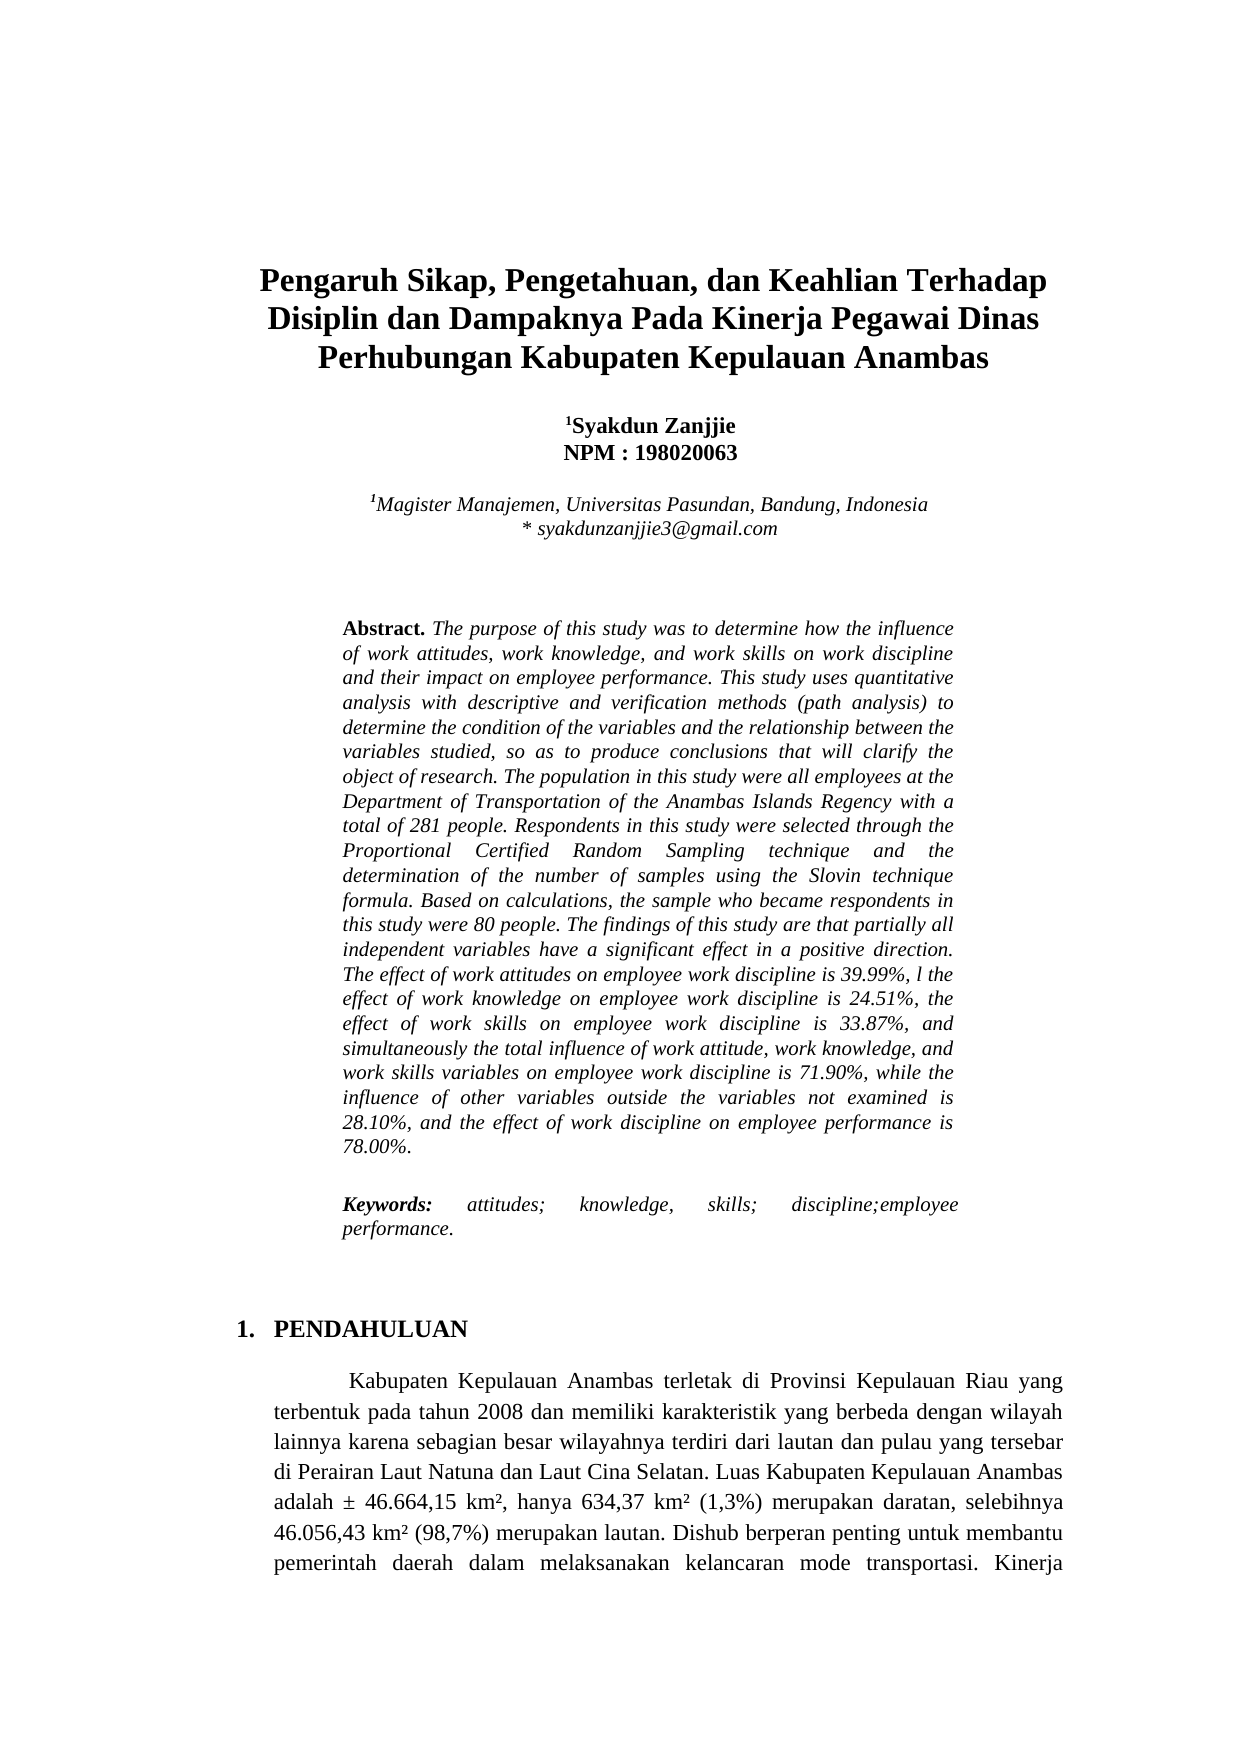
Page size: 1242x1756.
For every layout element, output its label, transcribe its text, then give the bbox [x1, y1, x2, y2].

text Keywords: attitudes; knowledge, skills; discipline;employee performance. [342, 1192, 960, 1240]
text 1Syakdun Zanjjie [236, 412, 1064, 439]
text Abstract. The purpose of this study was to determine how the influence of work attitudes, work knowledge, and work skills on work discipline and their impact on employee performance. This study uses quantitative analysis with descriptive and verification methods (path analysis) to determine the condition of the variables and the relationship between the variables studied, so as to produce conclusions that will clarify the object of research. The population in this study were all employees at the Department of Transportation of the Anambas Islands Regency with a total of 281 people. Respondents in this study were selected through the Proportional Certified Random Sampling technique and the determination of the number of samples using the Slovin technique formula. Based on calculations, the sample who became respondents in this study were 80 people. The findings of this study are that partially all independent variables have a significant effect in a positive direction. The effect of work attitudes on employee work discipline is 39.99%, l the effect of work knowledge on employee work discipline is 24.51%, the effect of work skills on employee work discipline is 33.87%, and simultaneously the total influence of work attitude, work knowledge, and work skills variables on employee work discipline is 71.90%, while the influence of other variables outside the variables not examined is 28.10%, and the effect of work discipline on employee performance is 78.00%. [342, 616, 957, 1158]
subtitle PENDAHULUAN [236, 1314, 1064, 1342]
text * syakdunzanjjie3@gmail.com [537, 516, 1064, 540]
text NPM : 198020063 [236, 439, 1064, 465]
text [274, 1367, 1064, 1575]
subtitle 1Magister Manajemen, Universitas Pasundan, Bandung, Indonesia [330, 492, 970, 516]
title Pengaruh Sikap, Pengetahuan, dan Keahlian Terhadap Disiplin dan Dampaknya Pada Kinerja Pegawai Dinas Perhubungan Kabupaten Kepulauan Anambas [253, 260, 1054, 375]
text * syakdunzanjjie3@gmail.com [236, 516, 531, 540]
